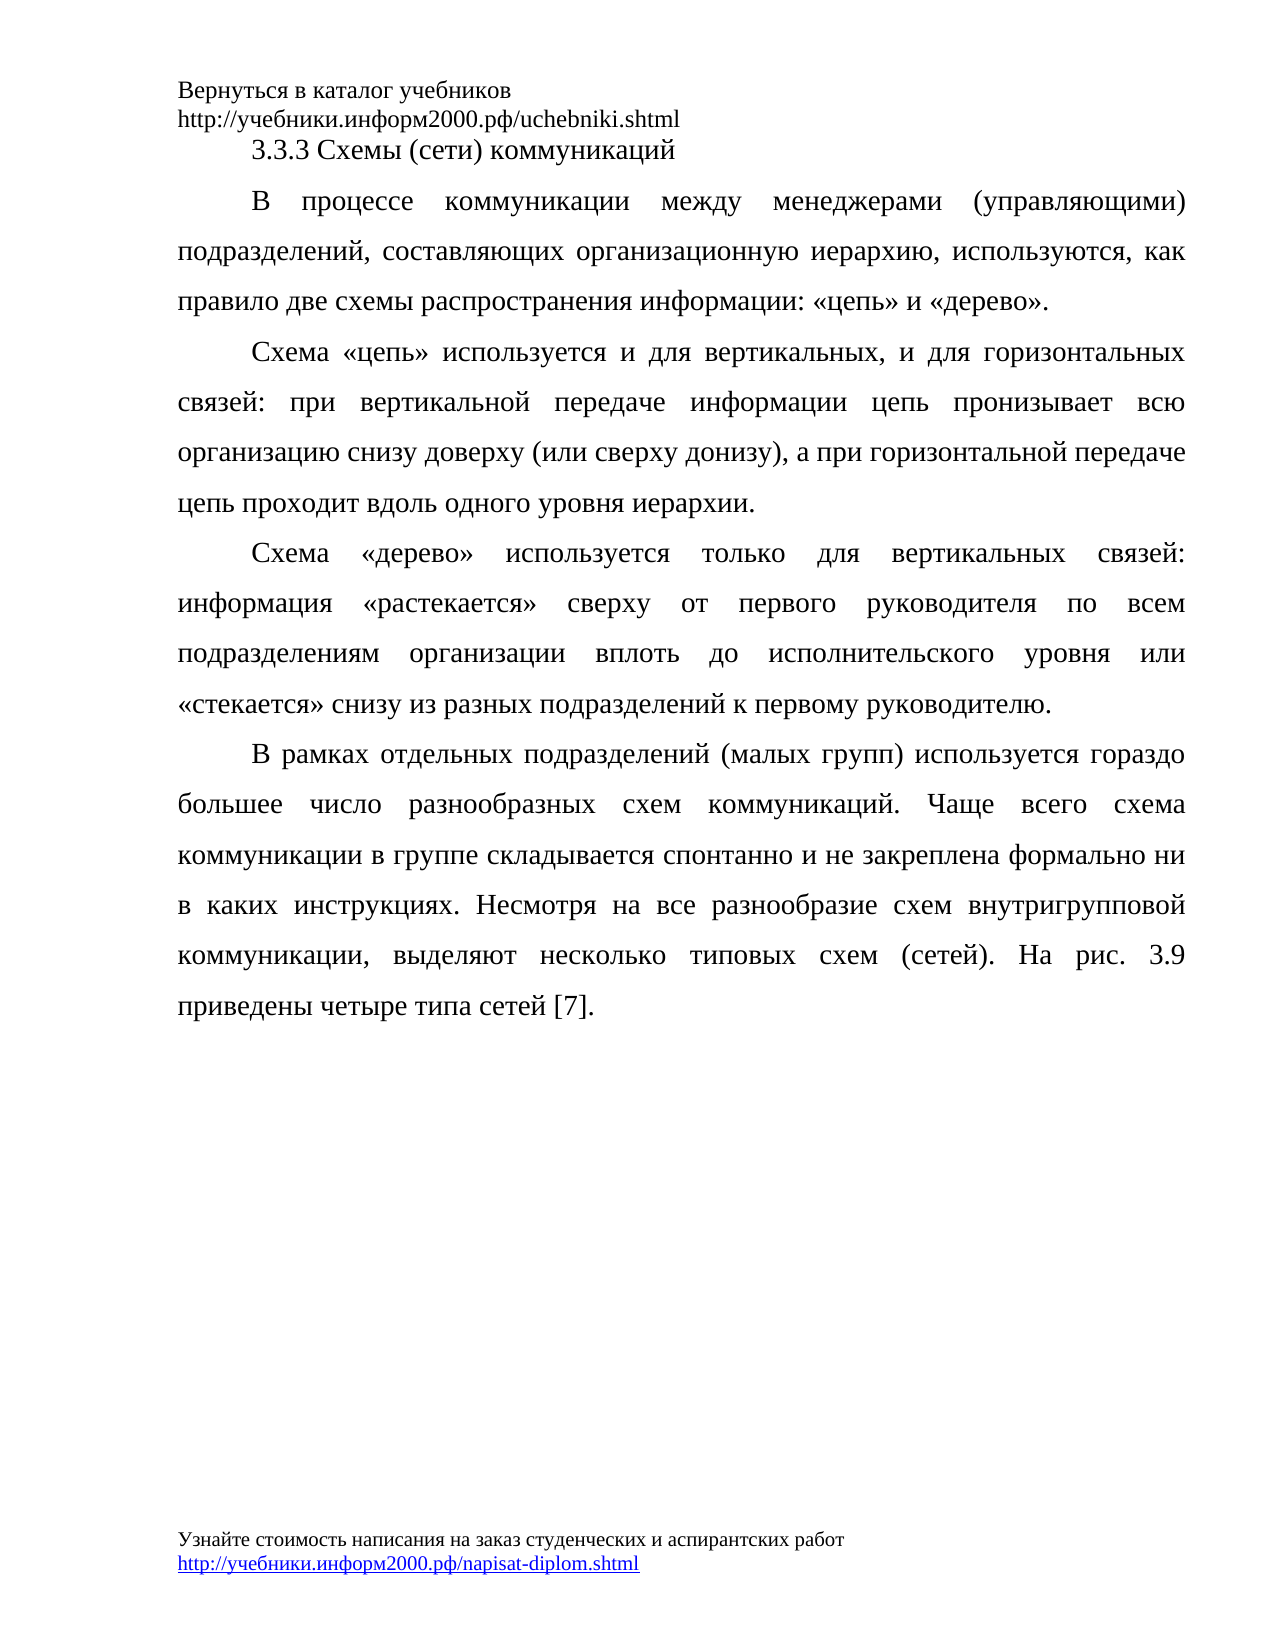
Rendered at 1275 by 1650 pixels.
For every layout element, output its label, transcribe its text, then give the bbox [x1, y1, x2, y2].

subtitle 3.3.3 Схемы (сети) коммуникаций [177, 132, 1186, 166]
text В рамках отдельных подразделений (малых групп) используется гораздо большее число разнообразных схем коммуникаций. Чаще всего схема коммуникации в группе складывается спонтанно и не закреплена формально ни в каких инструкциях. Несмотря на все разнообразие схем внутригрупповой коммуникации, выделяют несколько типовых схем (сетей). На рис. 3.9 приведены четыре типа сетей [7]. [177, 736, 1186, 1021]
text Схема «дерево» используется только для вертикальных связей: информация «растекается» сверху от первого руководителя по всем подразделениям организации вплоть до исполнительского уровня или «стекается» снизу из разных подразделений к первому руководителю. [177, 535, 1186, 719]
text В процессе коммуникации между менеджерами (управляющими) подразделений, составляющих организационную иерархию, используются, как правило две схемы распространения информации: «цепь» и «дерево». [177, 183, 1186, 317]
text Схема «цепь» используется и для вертикальных, и для горизонтальных связей: при вертикальной передаче информации цепь пронизывает всю организацию снизу доверху (или сверху донизу), а при горизонтальной передаче цепь проходит вдоль одного уровня иерархии. [177, 334, 1186, 518]
